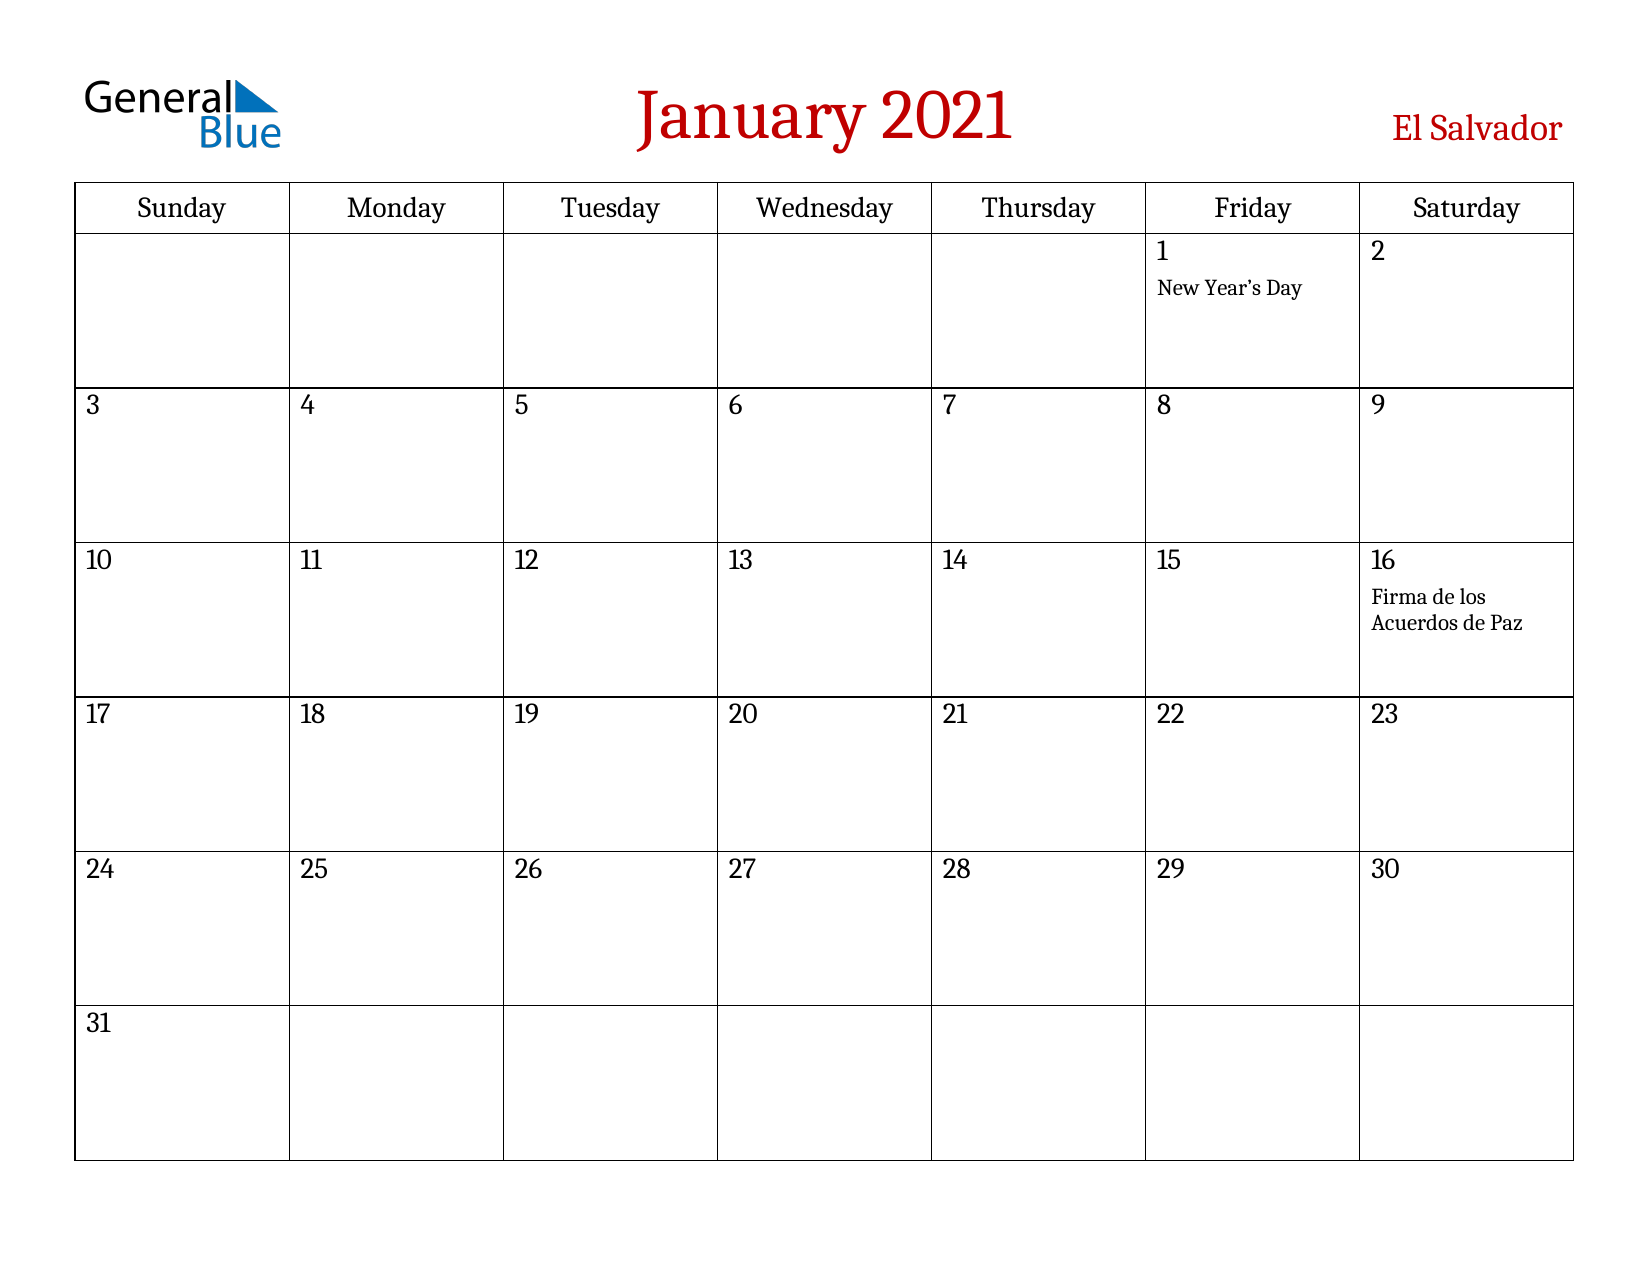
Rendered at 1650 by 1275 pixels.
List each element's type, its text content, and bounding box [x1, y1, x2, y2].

table_cell 15 [1146, 543, 1359, 584]
table_cell [504, 893, 717, 1005]
table_cell [718, 738, 931, 851]
table_cell New Year’s Day [1146, 275, 1359, 387]
table_cell 6 [718, 389, 931, 429]
table_cell Sunday [76, 183, 289, 233]
table_cell [932, 893, 1145, 1005]
table_cell [76, 893, 289, 1005]
table_cell [290, 275, 503, 387]
table_cell [290, 584, 503, 696]
table_cell 24 [76, 852, 289, 893]
table_cell [932, 234, 1145, 275]
table_cell [1146, 893, 1359, 1005]
table_cell [1360, 429, 1573, 542]
table_cell [76, 234, 289, 275]
table_cell [290, 893, 503, 1005]
table_cell [76, 275, 289, 387]
table_cell 23 [1360, 698, 1573, 738]
table_cell 22 [1146, 698, 1359, 738]
table_cell [76, 429, 289, 542]
table_cell [932, 1006, 1145, 1047]
table_cell [1360, 1047, 1573, 1160]
table_cell [290, 234, 503, 275]
table_cell [1146, 738, 1359, 851]
table_cell 4 [290, 389, 503, 429]
table_cell 10 [76, 543, 289, 584]
table_cell Thursday [932, 183, 1145, 233]
table_header January 2021 [503, 75, 1146, 182]
table_cell [932, 584, 1145, 696]
table_cell Saturday [1360, 183, 1573, 233]
table_cell [1360, 1006, 1573, 1047]
table_cell Wednesday [718, 183, 931, 233]
table_cell [718, 275, 931, 387]
table_cell [718, 893, 931, 1005]
table_cell [1360, 275, 1573, 387]
table_cell 19 [504, 698, 717, 738]
table_cell [504, 234, 717, 275]
table_cell [504, 429, 717, 542]
table_cell 21 [932, 698, 1145, 738]
table_cell [932, 738, 1145, 851]
table_cell [76, 1047, 289, 1160]
table_cell [504, 584, 717, 696]
table_cell 17 [76, 698, 289, 738]
table_cell [718, 1047, 931, 1160]
table_cell [290, 1047, 503, 1160]
table_cell 14 [932, 543, 1145, 584]
table_cell [718, 584, 931, 696]
table_cell [932, 429, 1145, 542]
table_cell [504, 738, 717, 851]
table_cell 25 [290, 852, 503, 893]
table_cell 7 [932, 389, 1145, 429]
table_cell [1146, 1006, 1359, 1047]
table_cell [718, 1006, 931, 1047]
table_cell 27 [718, 852, 931, 893]
table_header [75, 75, 503, 182]
table_cell [504, 275, 717, 387]
table_cell [1146, 1047, 1359, 1160]
table_cell [718, 429, 931, 542]
table_cell 28 [932, 852, 1145, 893]
table_cell [932, 1047, 1145, 1160]
table_cell 1 [1146, 234, 1359, 275]
table_cell 9 [1360, 389, 1573, 429]
table_cell [718, 234, 931, 275]
table_cell 29 [1146, 852, 1359, 893]
table_cell [1146, 584, 1359, 696]
table_cell [504, 1006, 717, 1047]
table_header El Salvador [1146, 75, 1574, 182]
table_cell [76, 738, 289, 851]
table_cell 3 [76, 389, 289, 429]
table_cell 8 [1146, 389, 1359, 429]
table_cell 20 [718, 698, 931, 738]
table_cell [1360, 893, 1573, 1005]
table_cell 2 [1360, 234, 1573, 275]
table_cell Monday [290, 183, 503, 233]
table_cell [932, 275, 1145, 387]
table_cell [1360, 738, 1573, 851]
table_cell 31 [76, 1006, 289, 1047]
table_cell 16 [1360, 543, 1573, 584]
table_cell 13 [718, 543, 931, 584]
table_cell 18 [290, 698, 503, 738]
table_cell [1146, 429, 1359, 542]
table_cell [290, 738, 503, 851]
table_cell [290, 429, 503, 542]
table_cell [504, 1047, 717, 1160]
table_cell 26 [504, 852, 717, 893]
table_cell Tuesday [504, 183, 717, 233]
table_cell 30 [1360, 852, 1573, 893]
table_cell Friday [1146, 183, 1359, 233]
picture [85, 80, 281, 148]
table_cell 11 [290, 543, 503, 584]
table_cell [76, 584, 289, 696]
table_cell 12 [504, 543, 717, 584]
table_cell [290, 1006, 503, 1047]
table_cell Firma de los Acuerdos de Paz [1360, 584, 1573, 696]
table_cell 5 [504, 389, 717, 429]
